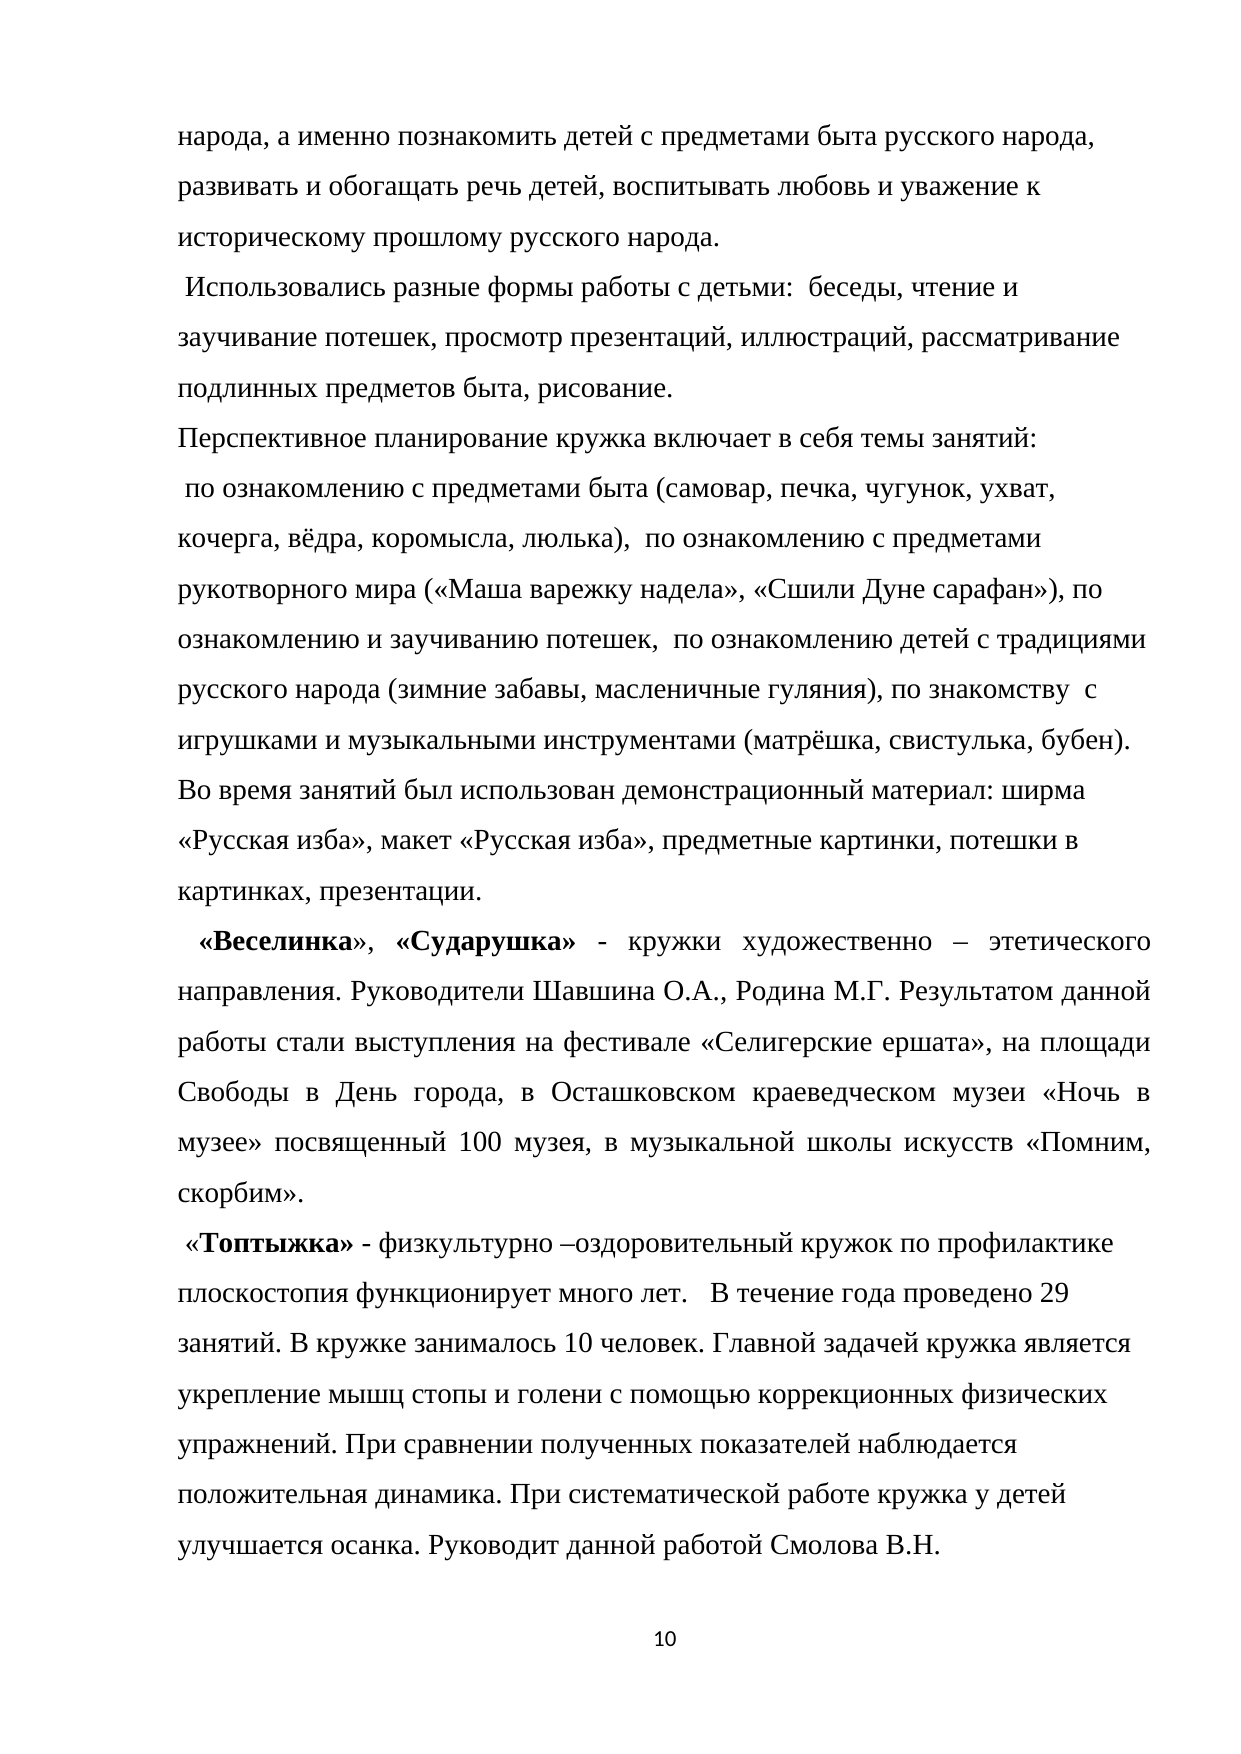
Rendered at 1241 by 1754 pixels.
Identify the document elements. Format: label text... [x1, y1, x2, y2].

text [177, 118, 1152, 252]
text Во время занятий был использован демонстрационный материал: ширма «Русская изба», макет «Русская изба», предметные картинки, потешки в картинках, презентации. [177, 772, 1152, 906]
text по ознакомлению с предметами быта (самовар, печка, чугунок, ухват, кочерга, вёдра, коромысла, люлька), по ознакомлению с предметами рукотворного мира («Маша варежку надела», «Сшили Дуне сарафан»), по ознакомлению и заучиванию потешек, по ознакомлению детей с традициями русского народа (зимние забавы, масленичные гуляния), по знакомству с игрушками и музыкальными инструментами (матрёшка, свистулька, бубен). [177, 470, 1152, 755]
text Использовались разные формы работы с детьми: беседы, чтение и заучивание потешек, просмотр презентаций, иллюстраций, рассматривание подлинных предметов быта, рисование. [177, 269, 1152, 403]
text «Веселинка», «Сударушка» - кружки художественно – этетического направления. Руководители Шавшина О.А., Родина М.Г. Результатом данной работы стали выступления на фестивале «Селигерские ершата», на площади Свободы в День города, в Осташковском краеведческом музеи «Ночь в музее» посвященный 100 музея, в музыкальной школы искусств «Помним, скорбим». [177, 923, 1152, 1208]
text «Топтыжка» - физкультурно –оздоровительный кружок по профилактике плоскостопия функционирует много лет. В течение года проведено 29 занятий. В кружке занималось 10 человек. Главной задачей кружка является укрепление мышц стопы и голени с помощью коррекционных физических упражнений. При сравнении полученных показателей наблюдается положительная динамика. При систематической работе кружка у детей улучшается осанка. Руководит данной работой Смолова В.Н. [177, 1225, 1152, 1560]
text Перспективное планирование кружка включает в себя темы занятий: [177, 420, 1152, 453]
